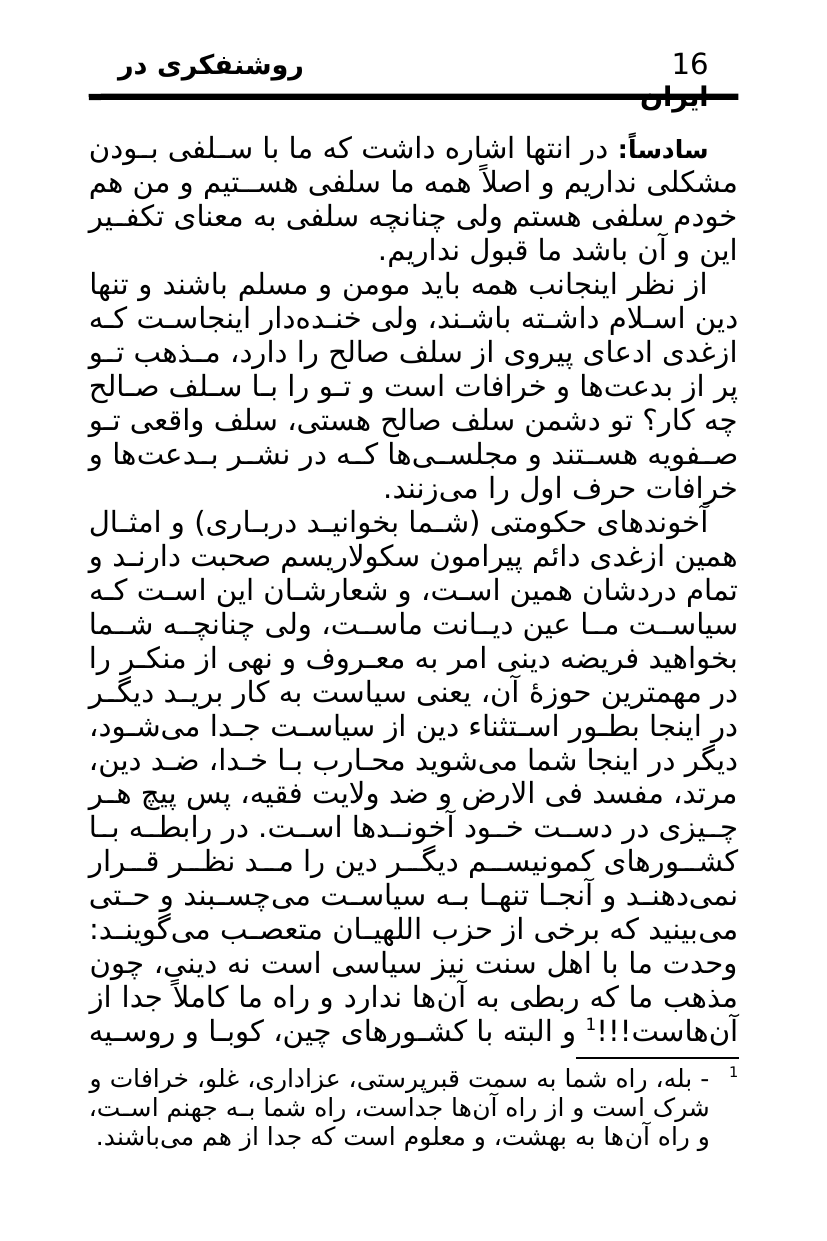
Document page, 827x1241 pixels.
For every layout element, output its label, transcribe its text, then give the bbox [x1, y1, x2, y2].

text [89, 505, 738, 1048]
text سادساً: در انتها اشاره داشت که ما با سلفی بودن مشکلی نداریم و اصلاً همه ما سلفی هستیم و من هم خودم سلفی هستم ولی چنانچه سلفی به معنای تکفیر این و آن باشد ما قبول نداریم. [89, 132, 738, 267]
text از نظر اینجانب همه باید مومن و مسلم باشند و تنها دین اسلام داشته باشند، ولی خنده‌دار اینجاست که ازغدی ادعای پیروی از سلف صالح را دارد، مذهب تو پر از بدعت‌ها و خرافات است و تو را با سلف صالح چه کار؟ تو دشمن سلف صالح هستی، سلف واقعی تو صفویه هستند و مجلسی‌ها که در نشر بدعت‌ها و خرافات حرف اول را می‌زنند. [89, 267, 738, 505]
